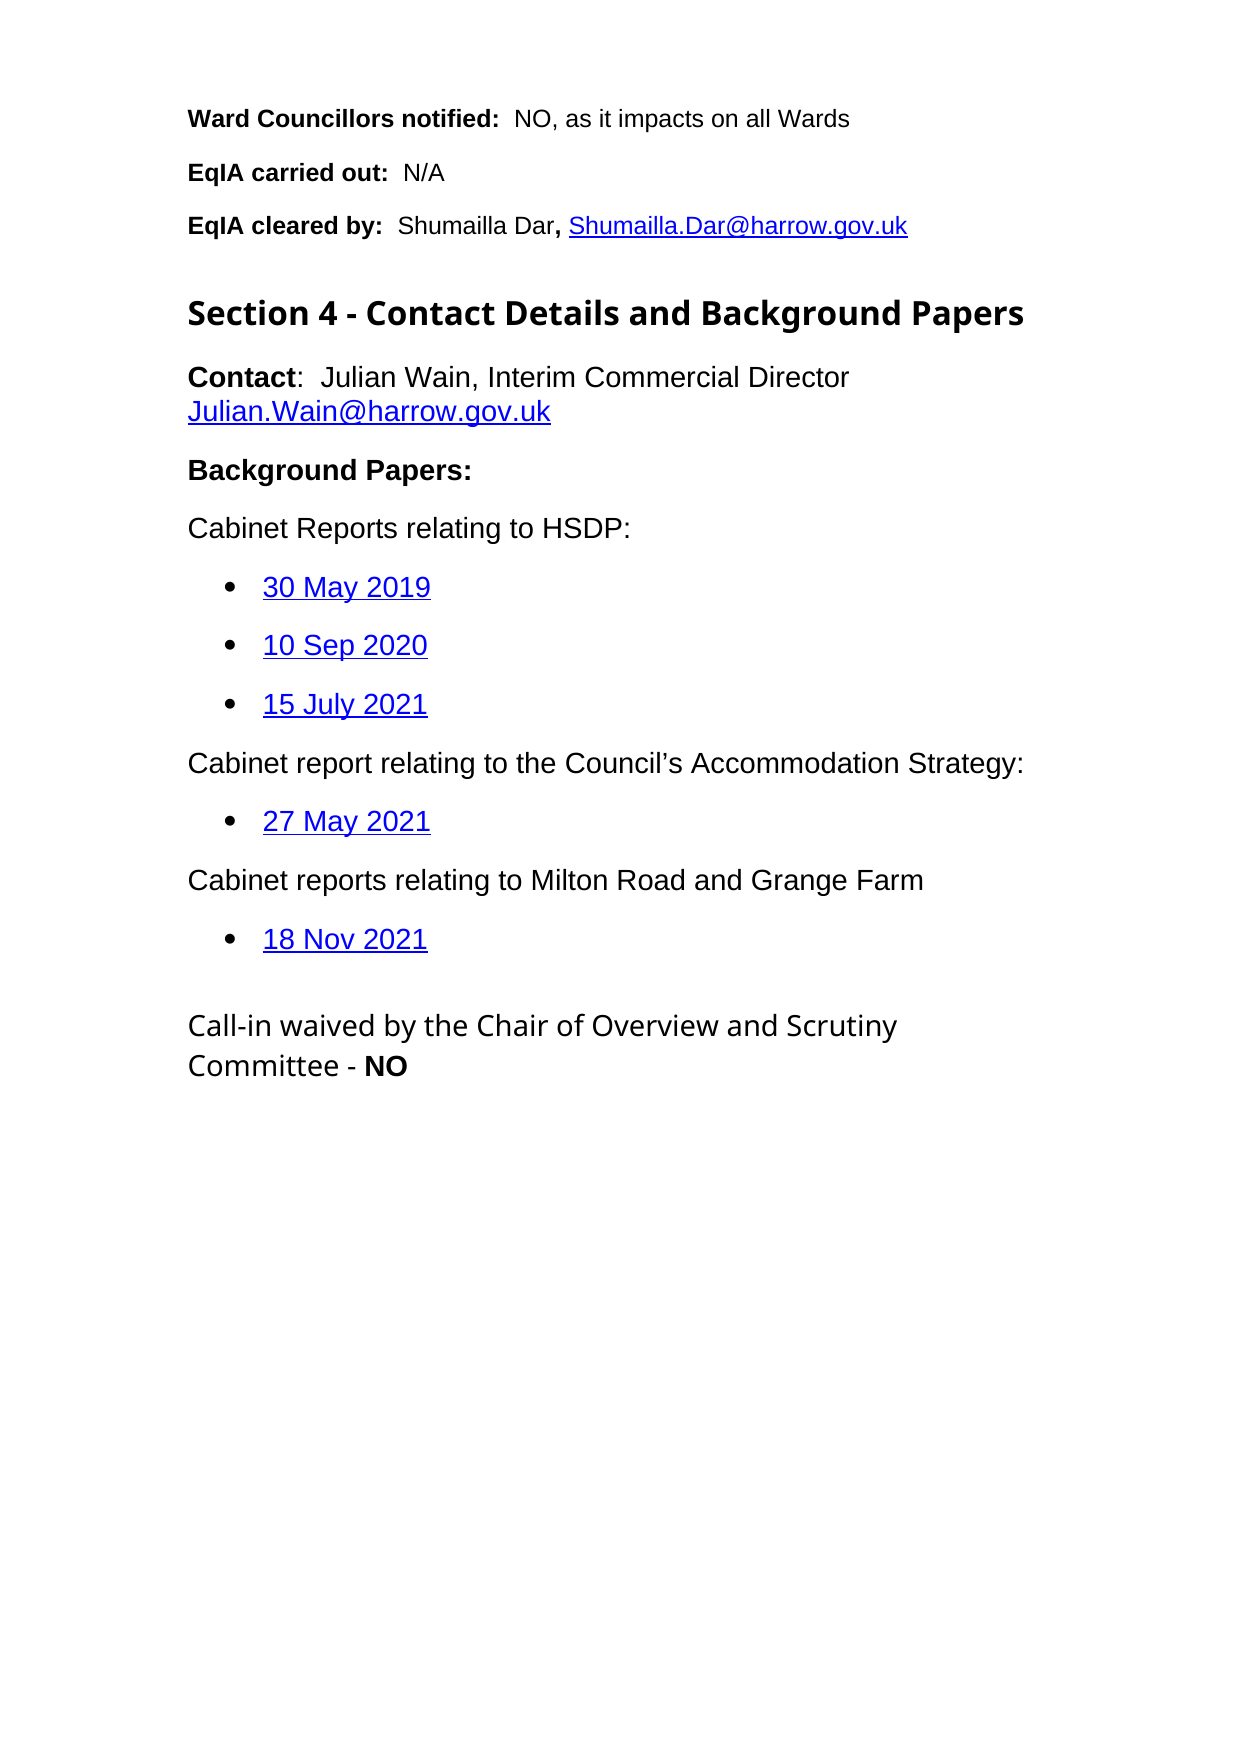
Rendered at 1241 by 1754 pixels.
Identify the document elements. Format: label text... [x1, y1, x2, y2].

text Call-in waived by the Chair of Overview and Scrutiny Committee - NO [187, 1005, 1053, 1085]
subtitle Section 4 - Contact Details and Background Papers [187, 290, 1053, 335]
text Background Papers: [187, 452, 1053, 486]
list 18 Nov 2021 [225, 922, 1053, 955]
subtitle EqIA carried out: N/A [187, 157, 1053, 186]
text Cabinet reports relating to Milton Road and Grange Farm [187, 863, 1053, 897]
list 27 May 2021 [225, 804, 1053, 838]
text Cabinet report relating to the Council’s Accommodation Strategy: [187, 746, 1053, 779]
list 30 May 2019 [225, 569, 1053, 603]
text Contact: Julian Wain, Interim Commercial Director Julian.Wain@harrow.gov.uk [187, 360, 1053, 427]
list 10 Sep 2020 [225, 628, 1053, 662]
subtitle Ward Councillors notified: NO, as it impacts on all Wards [187, 104, 1053, 132]
text Cabinet Reports relating to HSDP: [187, 511, 1053, 544]
list 15 July 2021 [225, 687, 1053, 721]
subtitle EqIA cleared by: Shumailla Dar, Shumailla.Dar@harrow.gov.uk [187, 211, 1053, 240]
